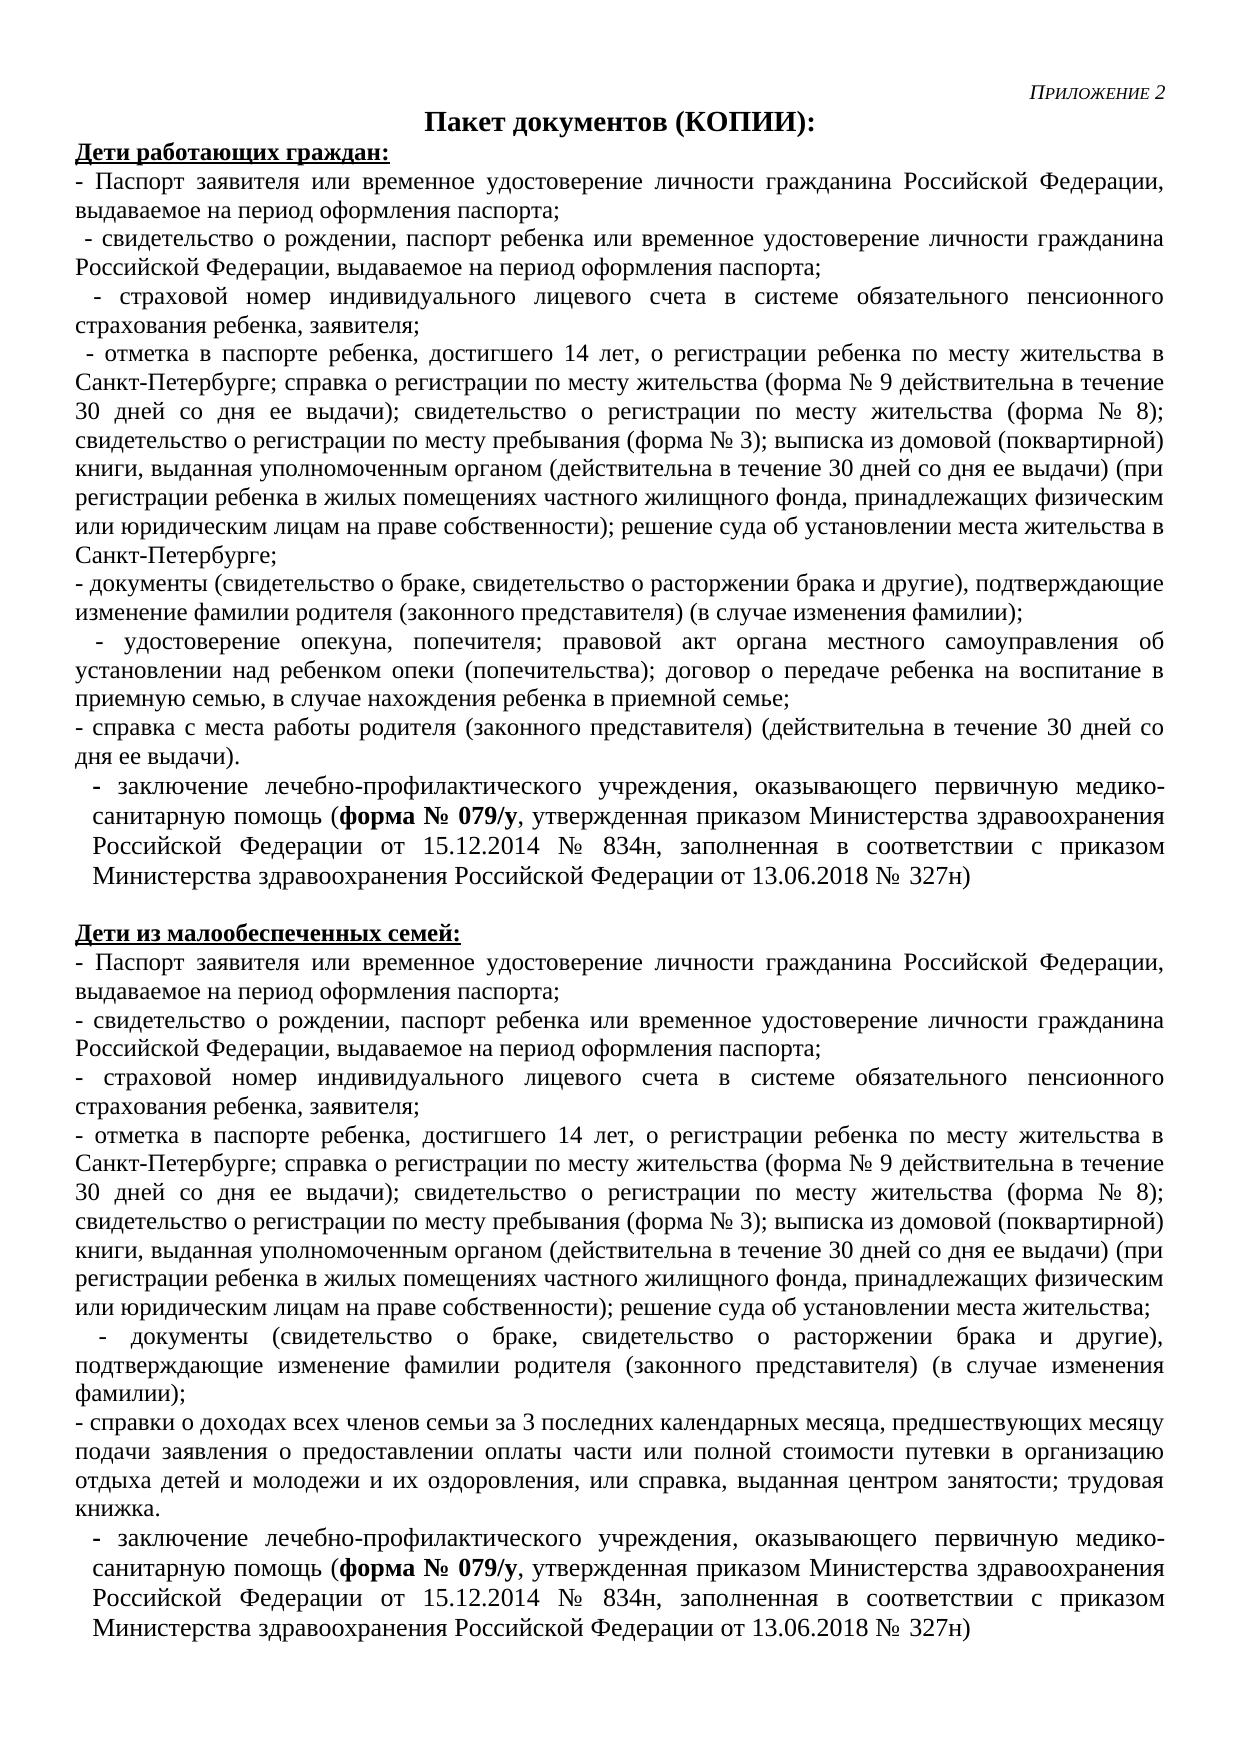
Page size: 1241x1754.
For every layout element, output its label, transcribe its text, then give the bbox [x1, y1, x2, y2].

text Дети работающих граждан: [75, 137, 1165, 166]
text - свидетельство о рождении, паспорт ребенка или временное удостоверение личности гражданина Российской Федерации, выдаваемое на период оформления паспорта; [75, 223, 1165, 281]
subtitle - заключение лечебно-профилактического учреждения, оказывающего первичную медико-санитарную помощь (форма № 079/y, утвержденная приказом Министерства здравоохранения Российской Федерации от 15.12.2014 № 834н, заполненная в соответствии с приказом Министерства здравоохранения Российской Федерации от 13.06.2018 № 327н) [92, 1522, 1165, 1642]
text - справки о доходах всех членов семьи за 3 последних календарных месяца, предшествующих месяцу подачи заявления о предоставлении оплаты части или полной стоимости путевки в организацию отдыха детей и молодежи и их оздоровления, или справка, выданная центром занятости; трудовая книжка. [75, 1407, 1165, 1522]
text - страховой номер индивидуального лицевого счета в системе обязательного пенсионного страхования ребенка, заявителя; [75, 1062, 1165, 1120]
text - Паспорт заявителя или временное удостоверение личности гражданина Российской Федерации, выдаваемое на период оформления паспорта; [75, 166, 1165, 223]
text - удостоверение опекуна, попечителя; правовой акт органа местного самоуправления об установлении над ребенком опеки (попечительства); договор о передаче ребенка на воспитание в приемную семью, в случае нахождения ребенка в приемной семье; [75, 626, 1165, 712]
text - отметка в паспорте ребенка, достигшего 14 лет, о регистрации ребенка по месту жительства в Санкт-Петербурге; справка о регистрации по месту жительства (форма № 9 действительна в течение 30 дней со дня ее выдачи); свидетельство о регистрации по месту жительства (форма № 8); свидетельство о регистрации по месту пребывания (форма № 3); выписка из домовой (поквартирной) книги, выданная уполномоченным органом (действительна в течение 30 дней со дня ее выдачи) (при регистрации ребенка в жилых помещениях частного жилищного фонда, принадлежащих физическим или юридическим лицам на праве собственности); решение суда об установлении места жительства в Санкт-Петербурге; [75, 338, 1165, 568]
subtitle - заключение лечебно-профилактического учреждения, оказывающего первичную медико-санитарную помощь (форма № 079/y, утвержденная приказом Министерства здравоохранения Российской Федерации от 15.12.2014 № 834н, заполненная в соответствии с приказом Министерства здравоохранения Российской Федерации от 13.06.2018 № 327н) [92, 770, 1165, 890]
text - свидетельство о рождении, паспорт ребенка или временное удостоверение личности гражданина Российской Федерации, выдаваемое на период оформления паспорта; [75, 1005, 1165, 1062]
text - Паспорт заявителя или временное удостоверение личности гражданина Российской Федерации, выдаваемое на период оформления паспорта; [75, 947, 1165, 1005]
text - справка с места работы родителя (законного представителя) (действительна в течение 30 дней со дня ее выдачи). [75, 712, 1165, 770]
text - страховой номер индивидуального лицевого счета в системе обязательного пенсионного страхования ребенка, заявителя; [75, 281, 1165, 338]
text Приложение 2 [75, 80, 1165, 104]
text Пакет документов (КОПИИ): [75, 104, 1165, 137]
text Дети из малообеспеченных семей: [75, 918, 1165, 947]
